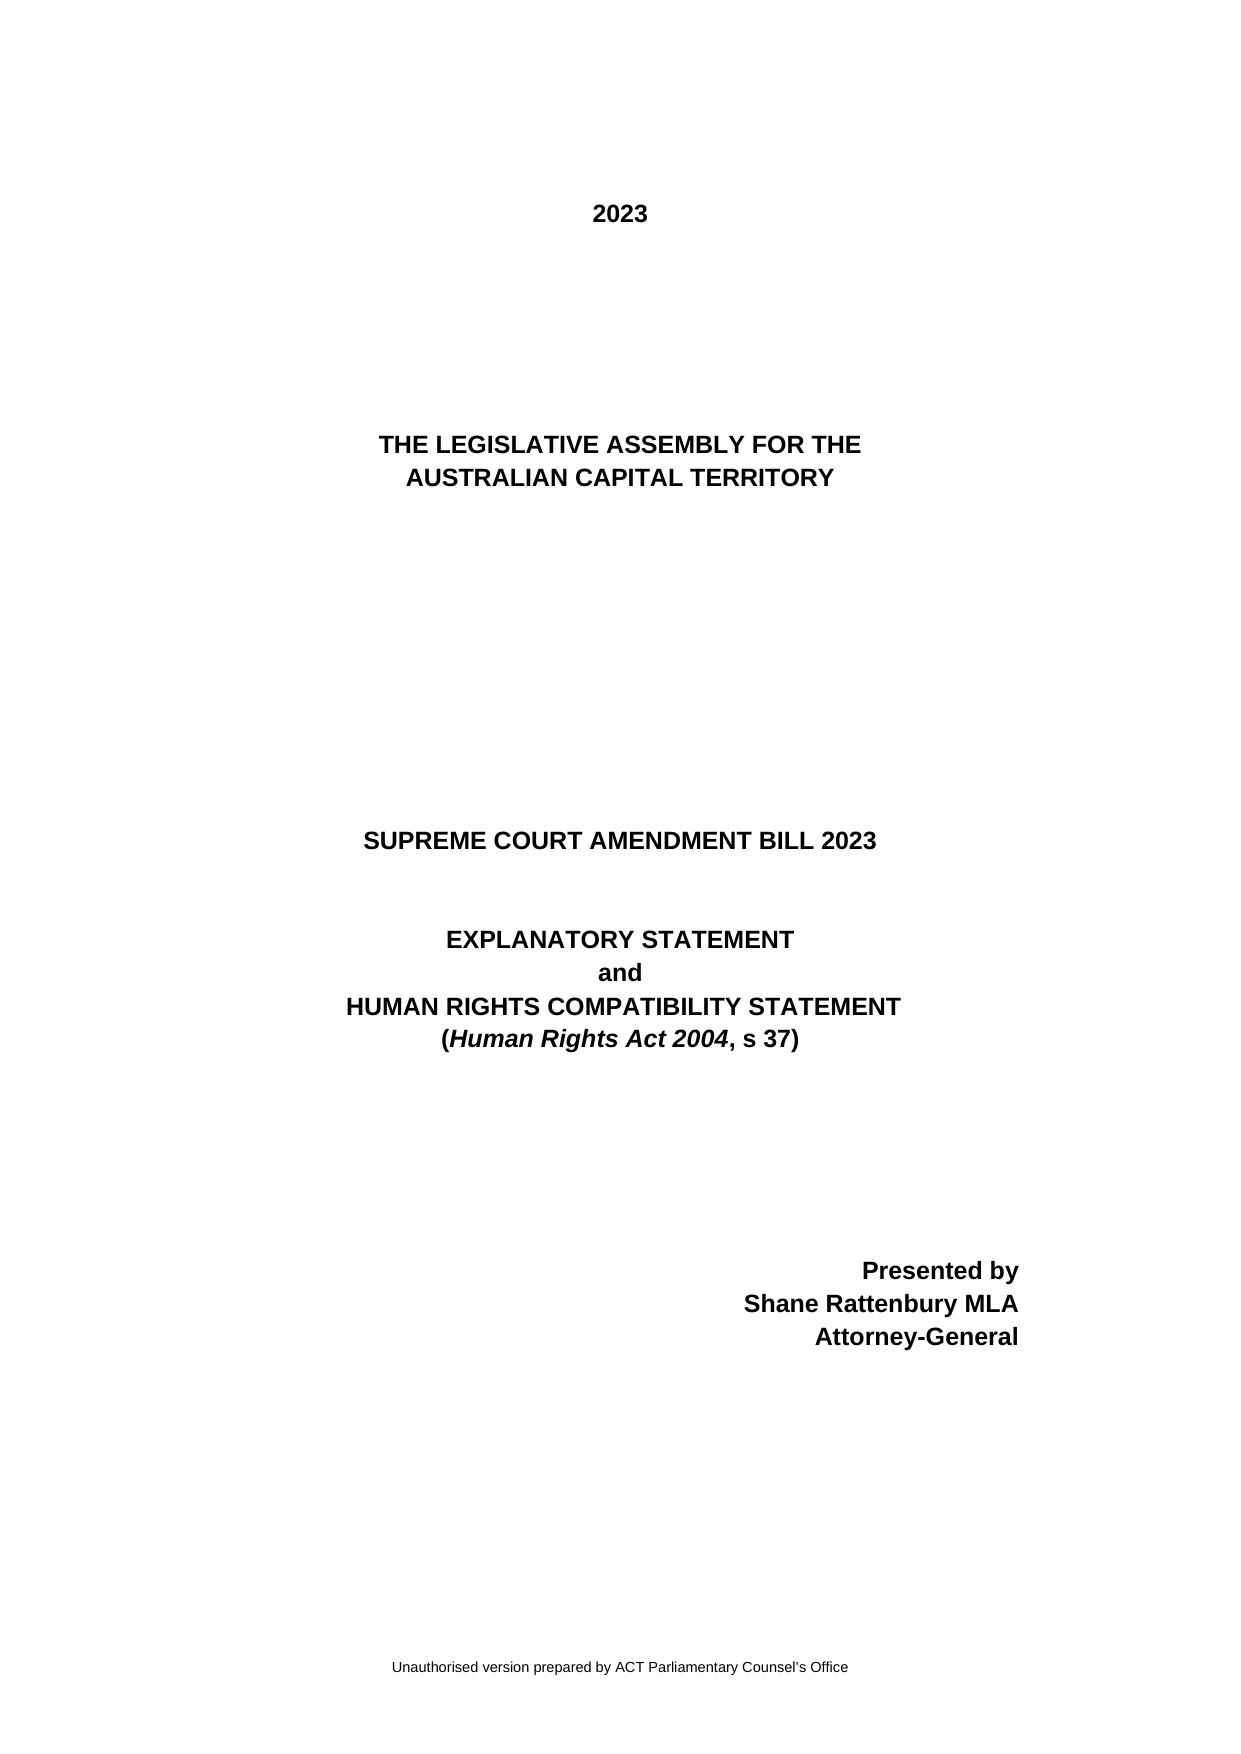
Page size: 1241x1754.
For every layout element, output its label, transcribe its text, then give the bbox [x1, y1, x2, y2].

text THE LEGISLATIVE ASSEMBLY FOR THE [150, 430, 1090, 459]
text 2023 [150, 199, 1090, 228]
text Presented by [150, 1256, 1019, 1284]
text EXPLANATORY STATEMENT [150, 925, 1090, 954]
text (Human Rights Act 2004, s 37) [150, 1024, 1090, 1053]
text HUMAN RIGHTS COMPATIBILITY STATEMENT [150, 991, 1090, 1020]
text and [150, 958, 1090, 987]
text Attorney-General [150, 1322, 1019, 1350]
text SUPREME COURT AMENDMENT BILL 2023 [150, 826, 1090, 855]
text AUSTRALIAN CAPITAL TERRITORY [150, 463, 1090, 492]
text Shane Rattenbury MLA [150, 1289, 1019, 1317]
